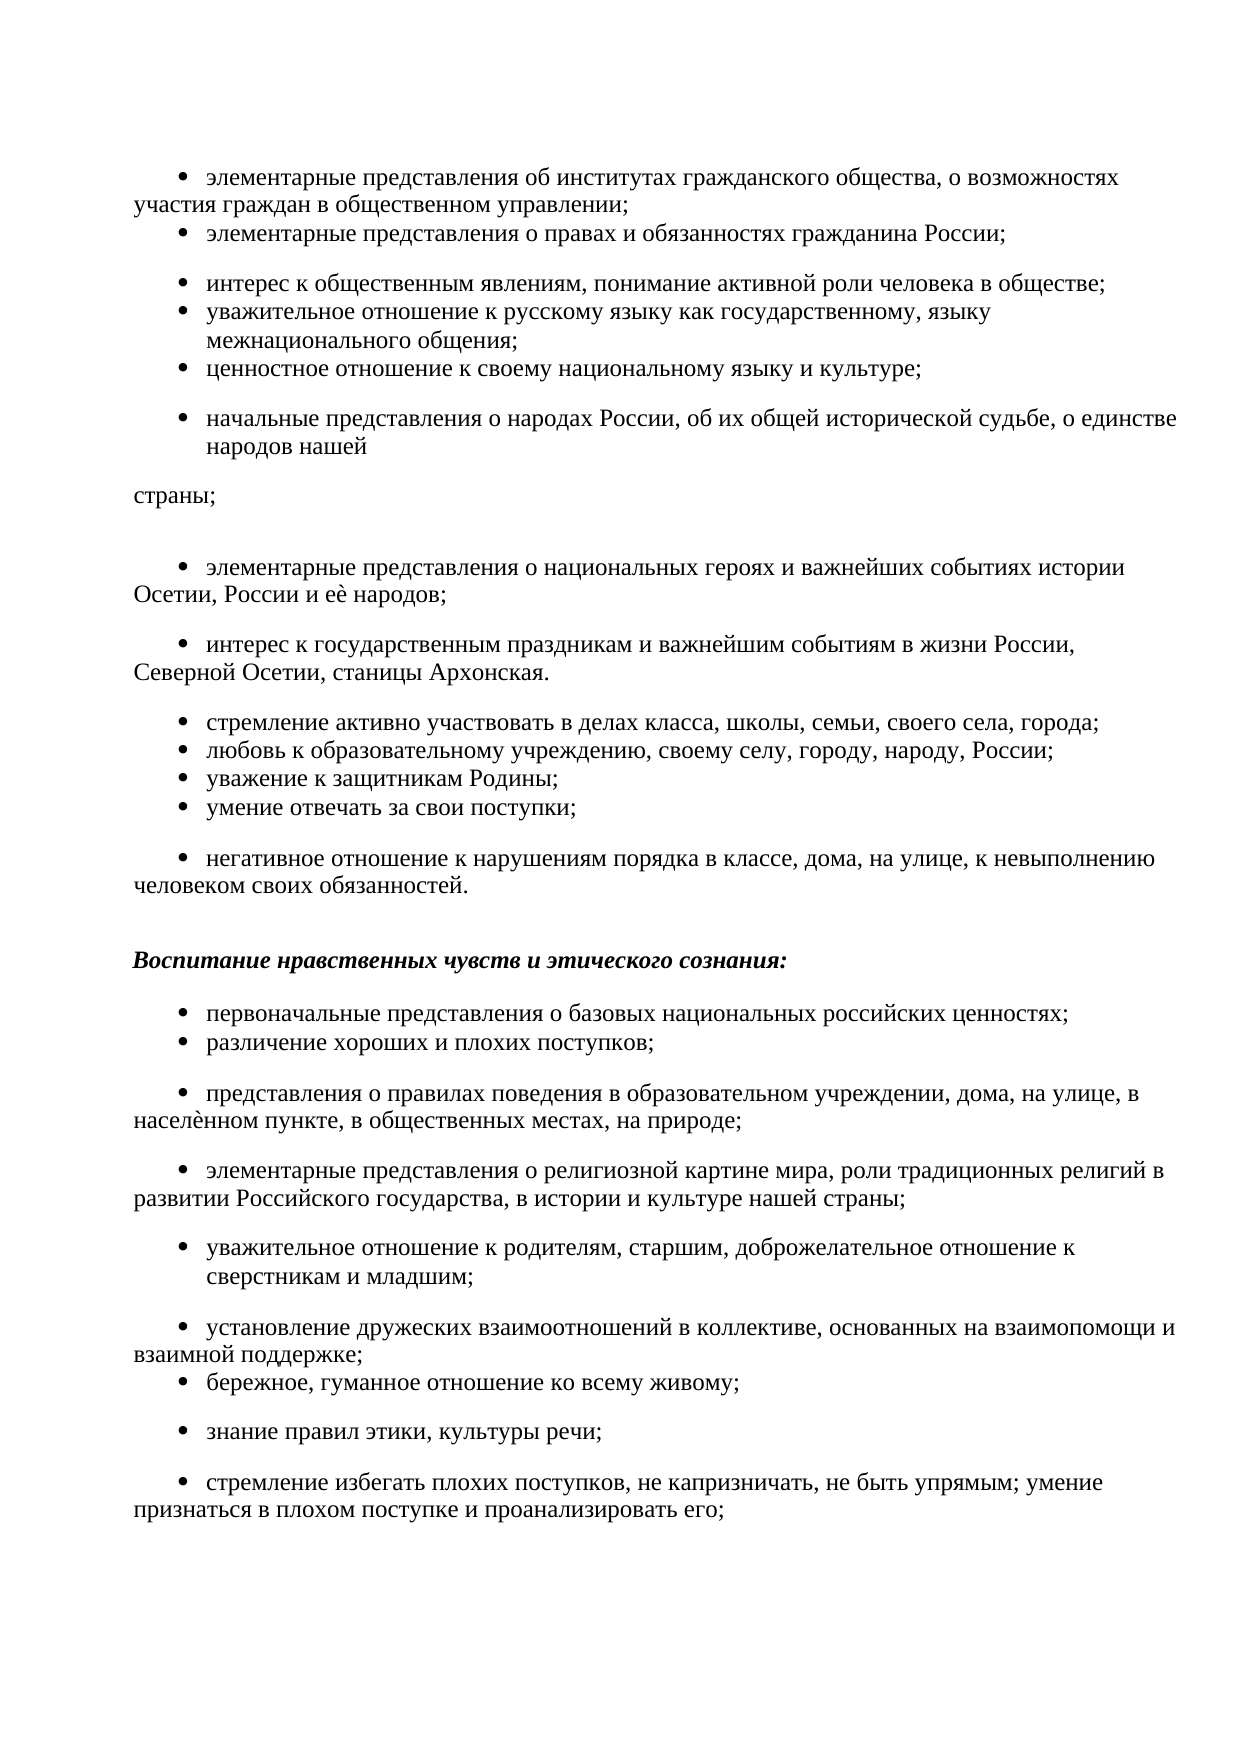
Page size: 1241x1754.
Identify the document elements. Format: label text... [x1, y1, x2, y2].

list различение хороших и плохих поступков; [179, 1028, 1181, 1056]
list уважительное отношение к русскому языку как государственному, языку межнационального общения; [179, 296, 1181, 354]
list негативное отношение к нарушениям порядка в классе, дома, на улице, к невыполнению человеком своих обязанностей. [133, 844, 1181, 898]
list знание правил этики, культуры речи; [179, 1417, 1181, 1445]
list интерес к государственным праздникам и важнейшим событиям в жизни России, Северной Осетии, станицы Архонская. [133, 631, 1181, 685]
list первоначальные представления о базовых национальных российских ценностях; [179, 999, 1181, 1028]
list элементарные представления о религиозной картине мира, роли традиционных религий в развитии Российского государства, в истории и культуре нашей страны; [133, 1157, 1181, 1211]
list элементарные представления о национальных героях и важнейших событиях истории Осетии, России и еѐ народов; [133, 553, 1181, 608]
list элементарные представления об институтах гражданского общества, о возможностях участия граждан в общественном управлении; [133, 164, 1181, 218]
text страны; [133, 481, 1181, 509]
list умение отвечать за свои поступки; [179, 792, 1181, 821]
list представления о правилах поведения в образовательном учреждении, дома, на улице, в населѐнном пункте, в общественных местах, на природе; [133, 1079, 1181, 1133]
list начальные представления о народах России, об их общей исторической судьбе, о единстве народов нашей [179, 403, 1181, 460]
list интерес к общественным явлениям, понимание активной роли человека в обществе; [179, 268, 1181, 296]
list установление дружеских взаимоотношений в коллективе, основанных на взаимопомощи и взаимной поддержке; [133, 1313, 1181, 1367]
list любовь к образовательному учреждению, своему селу, городу, народу, России; [179, 735, 1181, 764]
list стремление активно участвовать в делах класса, школы, семьи, своего села, города; [179, 707, 1181, 735]
text Воспитание нравственных чувств и этического сознания: [104, 945, 1181, 974]
list уважительное отношение к родителям, старшим, доброжелательное отношение к сверстникам и младшим; [179, 1232, 1181, 1290]
list ценностное отношение к своему национальному языку и культуре; [179, 354, 1181, 382]
list уважение к защитникам Родины; [179, 764, 1181, 792]
list бережное, гуманное отношение ко всему живому; [179, 1367, 1181, 1396]
list стремление избегать плохих поступков, не капризничать, не быть упрямым; умение признаться в плохом поступке и проанализировать его; [133, 1469, 1181, 1523]
list элементарные представления о правах и обязанностях гражданина России; [179, 218, 1181, 247]
